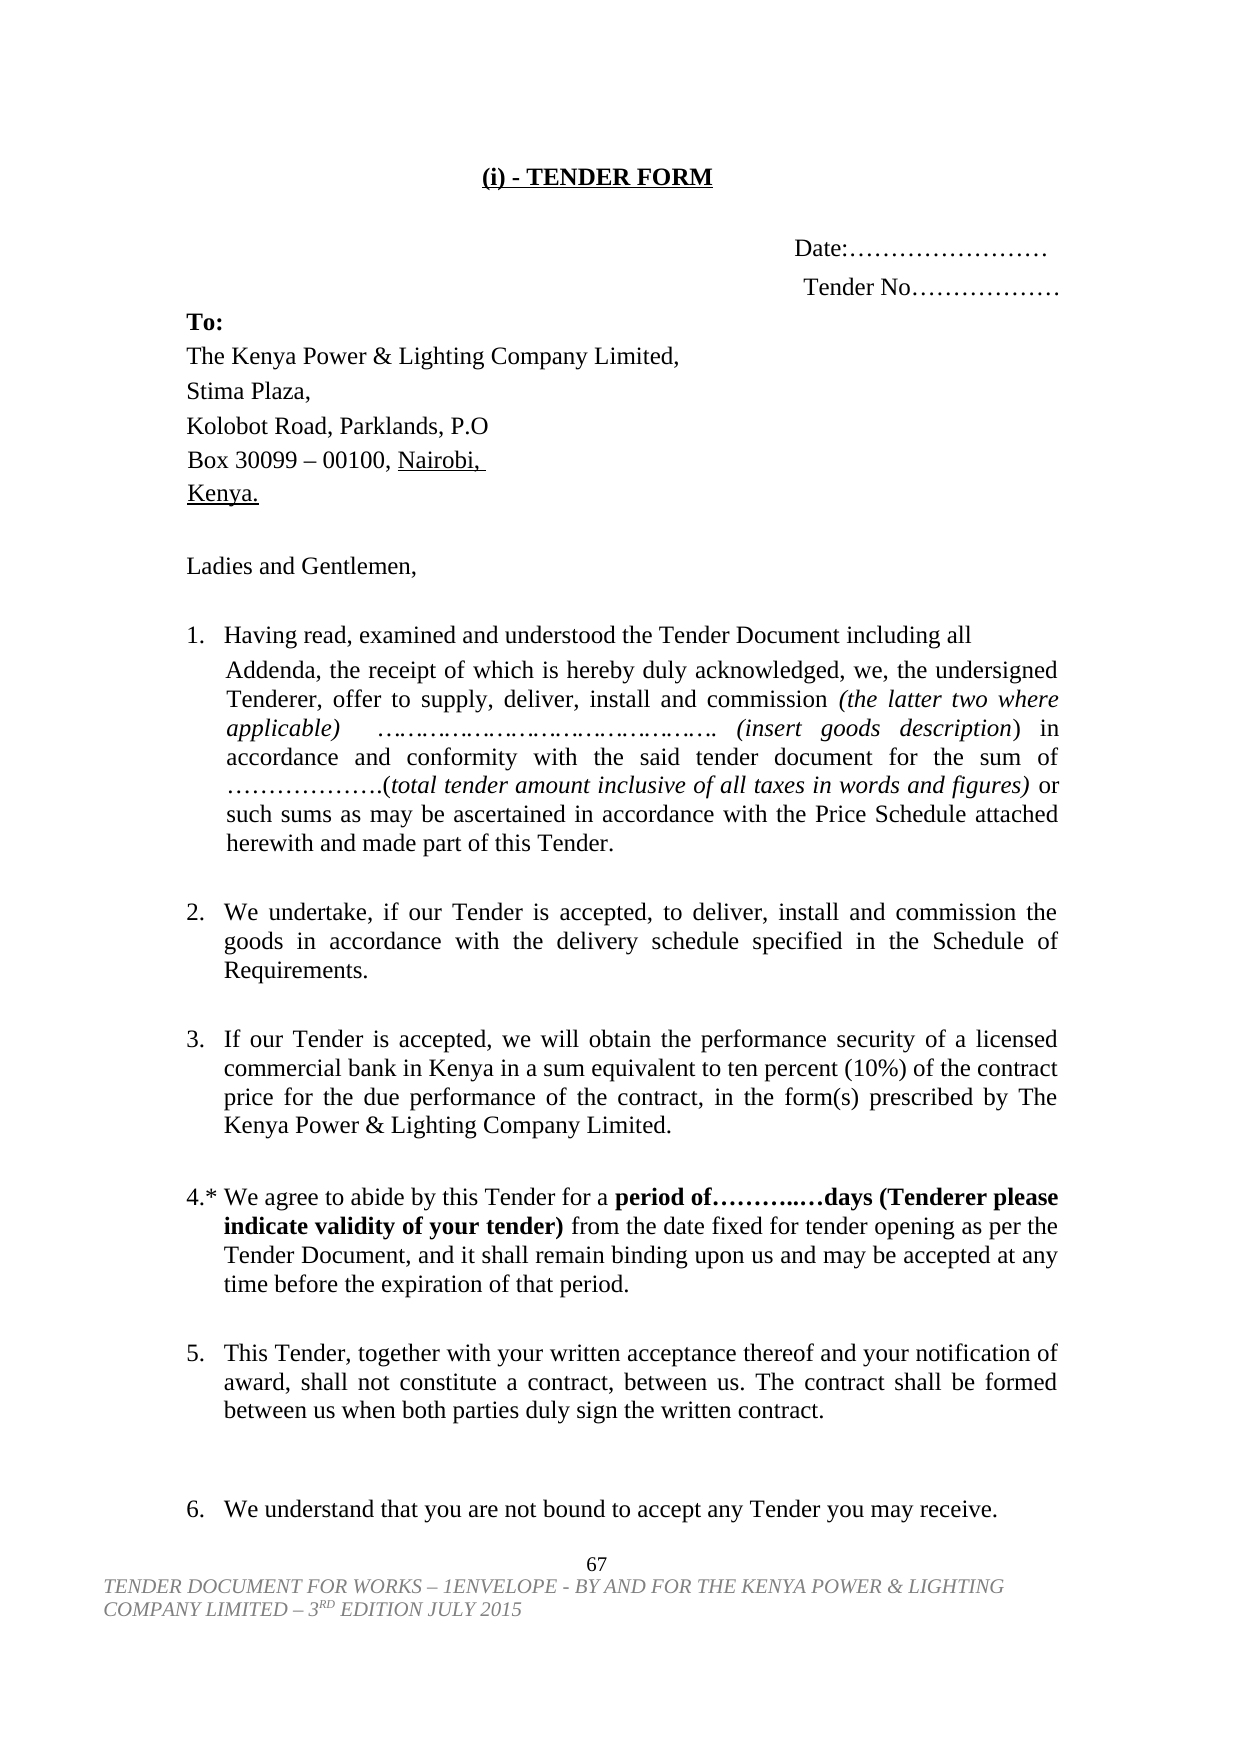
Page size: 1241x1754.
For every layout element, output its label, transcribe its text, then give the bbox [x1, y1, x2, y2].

list Having read, examined and understood the Tender Document including all [186, 621, 1059, 649]
text Addenda, the receipt of which is hereby duly acknowledged, we, the undersigned Tenderer, offer to supply, deliver, install and commission (the latter two where applicable) ………………………………………. (insert goods description) in accordance and conformity with the said tender document for the sum of ……………….(total tender amount inclusive of all taxes in words and figures) or such sums as may be ascertained in accordance with the Price Schedule attached herewith and made part of this Tender. [225, 656, 1059, 857]
text 4.* We agree to abide by this Tender for a period of………..…days (Tenderer please indicate validity of your tender) from the date fixed for tender opening as per the Tender Document, and it shall remain binding upon us and may be accepted at any time before the expiration of that period. [186, 1182, 1059, 1297]
text Tender No……………… [141, 273, 1061, 301]
list This Tender, together with your written acceptance thereof and your notification of award, shall not constitute a contract, between us. The contract shall be formed between us when both parties duly sign the written contract. [186, 1338, 1059, 1424]
text Kolobot Road, Parklands, P.O Box 30099 – 00100, Nairobi, Kenya. [186, 411, 490, 507]
list If our Tender is accepted, we will obtain the performance security of a licensed commercial bank in Kenya in a sum equivalent to ten percent (10%) of the contract price for the due performance of the contract, in the form(s) prescribed by The Kenya Power & Lighting Company Limited. [186, 1024, 1059, 1139]
text The Kenya Power & Lighting Company Limited, [186, 341, 1089, 370]
text Stima Plaza, [186, 376, 1089, 405]
list We undertake, if our Tender is accepted, to deliver, install and commission the goods in accordance with the delivery schedule specified in the Schedule of Requirements. [186, 897, 1059, 984]
text Ladies and Gentlemen, [186, 551, 1089, 580]
text Date:…………………… [141, 234, 1048, 262]
text To: [186, 307, 1092, 336]
list We understand that you are not bound to accept any Tender you may receive. [186, 1494, 1059, 1522]
subtitle (i) - TENDER FORM [103, 162, 1092, 191]
